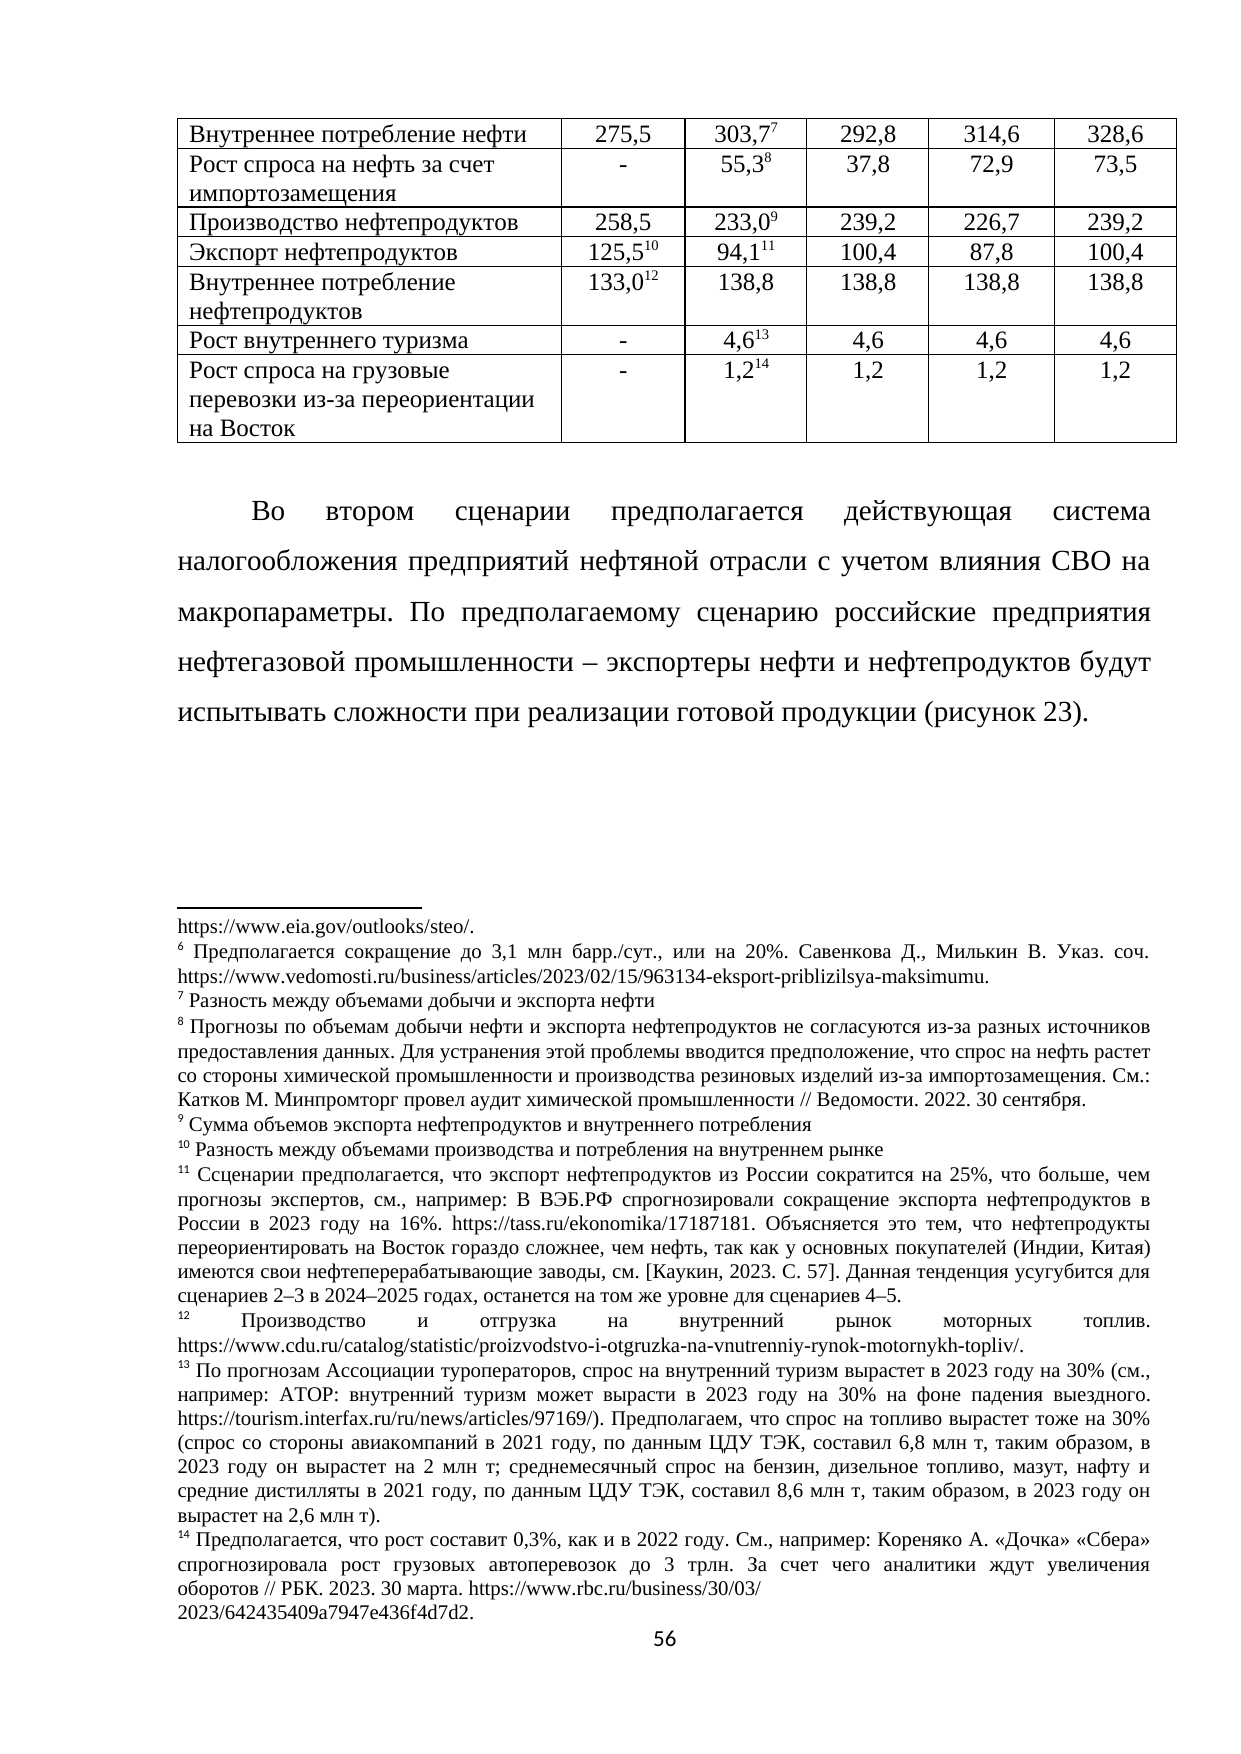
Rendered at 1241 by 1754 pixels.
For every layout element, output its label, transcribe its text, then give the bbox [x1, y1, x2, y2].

table_cell Рост внутреннего туризма [178, 326, 561, 354]
table_cell 100,4 [1055, 237, 1176, 266]
table_cell 328,6 [1055, 119, 1176, 148]
table_cell - [562, 149, 684, 206]
table_cell 100,4 [807, 237, 928, 266]
table_cell 292,8 [807, 119, 928, 148]
table_cell 4,6 [1055, 326, 1176, 354]
table_cell - [562, 355, 684, 442]
table_cell Экспорт нефтепродуктов [178, 237, 561, 266]
table_cell Внутреннее потребление нефти [178, 119, 561, 148]
table_cell 4,6 [929, 326, 1054, 354]
table_cell 138,8 [686, 267, 806, 324]
table_cell 1,2 [929, 355, 1054, 442]
table_cell 72,9 [929, 149, 1054, 206]
table_cell 125,5 [562, 237, 684, 266]
table_cell 303,7 [686, 119, 806, 148]
table_cell 226,7 [929, 208, 1054, 236]
table_cell 55,3 [686, 149, 806, 206]
table_cell 233,0 [686, 208, 806, 236]
table_cell 37,8 [807, 149, 928, 206]
table_cell 133,0 [562, 267, 684, 324]
table_cell 258,5 [562, 208, 684, 236]
table_cell Рост спроса на грузовые перевозки из-за переориентации на Восток [178, 355, 561, 442]
table_cell 275,5 [562, 119, 684, 148]
table_cell Внутреннее потребление нефтепродуктов [178, 267, 561, 324]
table_cell 138,8 [1055, 267, 1176, 324]
table_cell 4,6 [807, 326, 928, 354]
list Во втором сценарии предполагается действующая система налогообложения предприятий нефтяной отрасли с учетом влияния СВО на макропараметры. По предполагаемому сценарию российские предприятия нефтегазовой промышленности – экспортеры нефти и нефтепродуктов будут испытывать сложности при реализации готовой продукции (рисунок 23). [177, 493, 1152, 728]
table_cell 1,2 [807, 355, 928, 442]
table_cell 4,6 [686, 326, 806, 354]
table_cell 73,5 [1055, 149, 1176, 206]
table_cell 94,1 [686, 237, 806, 266]
table_cell Производство нефтепродуктов [178, 208, 561, 236]
table_cell 138,8 [807, 267, 928, 324]
table_cell 1,2 [686, 355, 806, 442]
table_cell 239,2 [807, 208, 928, 236]
table_cell 1,2 [1055, 355, 1176, 442]
table_cell 87,8 [929, 237, 1054, 266]
table_cell - [562, 326, 684, 354]
table_cell 239,2 [1055, 208, 1176, 236]
table_cell 314,6 [929, 119, 1054, 148]
table_cell 138,8 [929, 267, 1054, 324]
table_cell Рост спроса на нефть за счет импортозамещения [178, 149, 561, 206]
